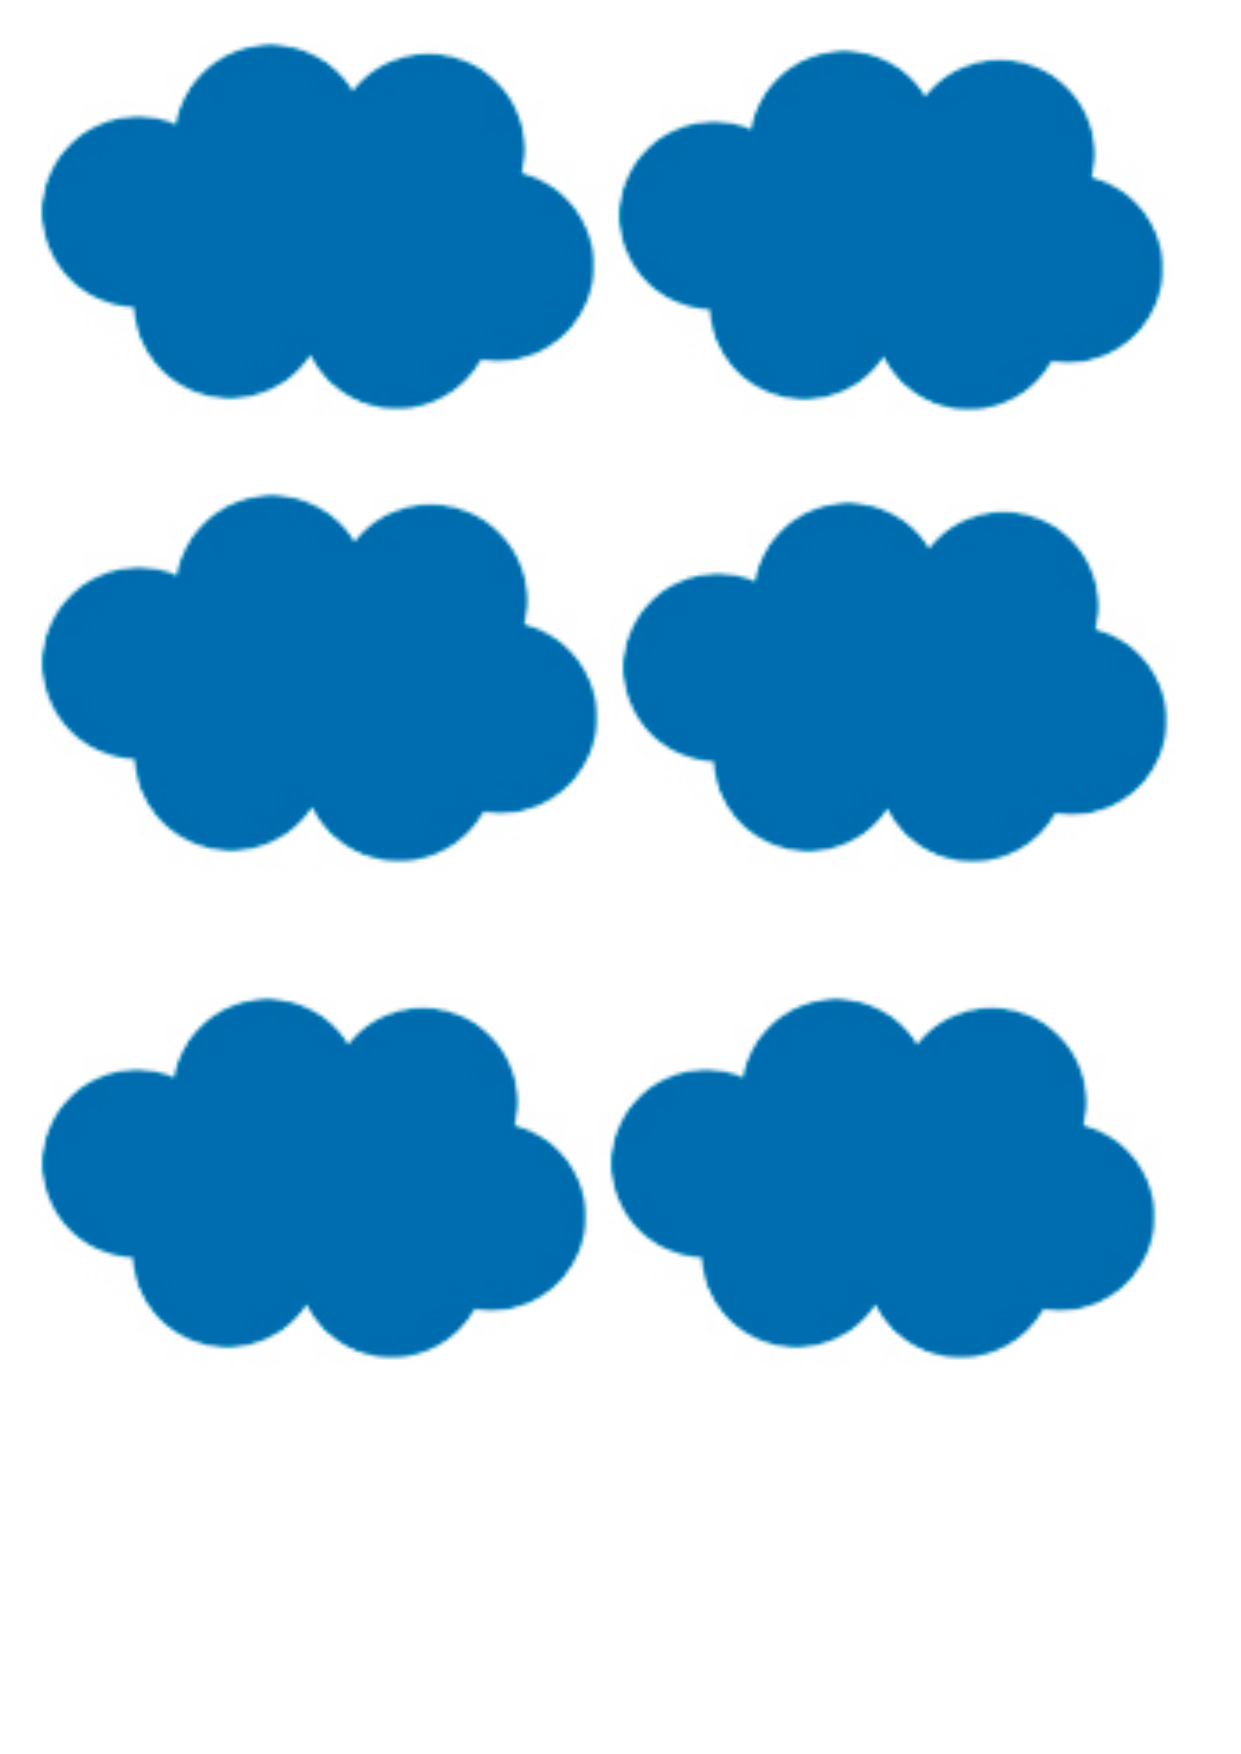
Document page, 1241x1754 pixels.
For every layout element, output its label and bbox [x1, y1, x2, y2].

picture [29, 17, 1177, 443]
picture [29, 972, 1168, 1391]
picture [29, 467, 1180, 895]
